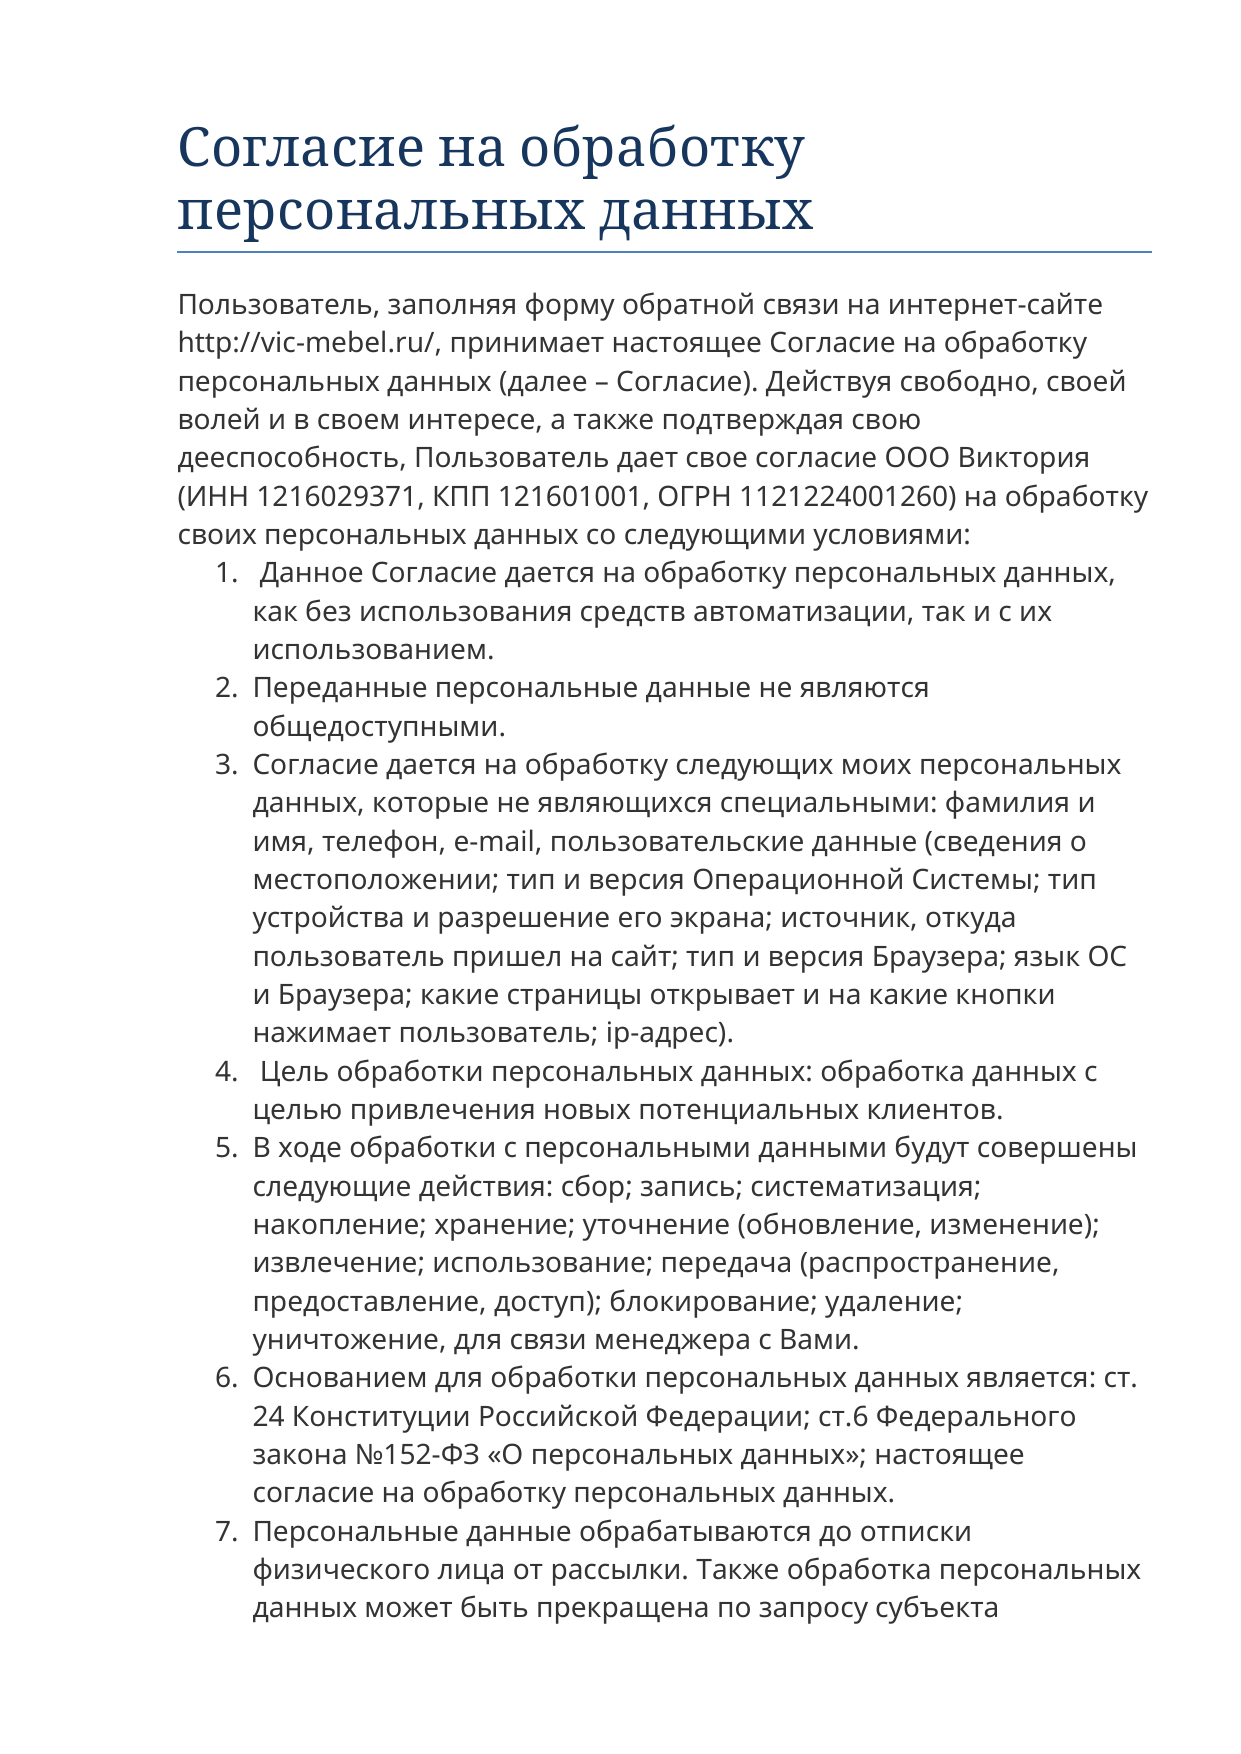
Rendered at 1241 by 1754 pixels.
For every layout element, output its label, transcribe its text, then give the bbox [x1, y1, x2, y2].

list Данное Согласие дается на обработку персональных данных, как без использования средств автоматизации, так и с их использованием. [215, 553, 1152, 668]
text Пользователь, заполняя форму обратной связи на интернет-сайте http://vic-mebel.ru/, принимает настоящее Согласие на обработку персональных данных (далее – Согласие). Действуя свободно, своей волей и в своем интересе, а также подтверждая свою дееспособность, Пользователь дает свое согласие ООО Виктория (ИНН 1216029371, КПП 121601001, ОГРН 1121224001260) на обработку своих персональных данных со следующими условиями: [177, 284, 1152, 553]
list В ходе обработки с персональными данными будут совершены следующие действия: сбор; запись; систематизация; накопление; хранение; уточнение (обновление, изменение); извлечение; использование; передача (распространение, предоставление, доступ); блокирование; удаление; уничтожение, для связи менеджера с Вами. [215, 1128, 1152, 1358]
list Переданные персональные данные не являются общедоступными. [215, 668, 1152, 744]
list Основанием для обработки персональных данных является: ст. 24 Конституции Российской Федерации; ст.6 Федерального закона №152-ФЗ «О персональных данных»; настоящее согласие на обработку персональных данных. [215, 1358, 1152, 1511]
list Согласие дается на обработку следующих моих персональных данных, которые не являющихся специальными: фамилия и имя, телефон, e-mail, пользовательские данные (сведения о местоположении; тип и версия Операционной Системы; тип устройства и разрешение его экрана; источник, откуда пользователь пришел на сайт; тип и версия Браузера; язык ОС и Браузера; какие страницы открывает и на какие кнопки нажимает пользователь; ip-адрес). [215, 744, 1152, 1051]
list Цель обработки персональных данных: обработка данных с целью привлечения новых потенциальных клиентов. [215, 1051, 1152, 1128]
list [215, 1511, 1152, 1626]
title Согласие на обработку персональных данных [177, 118, 1152, 251]
